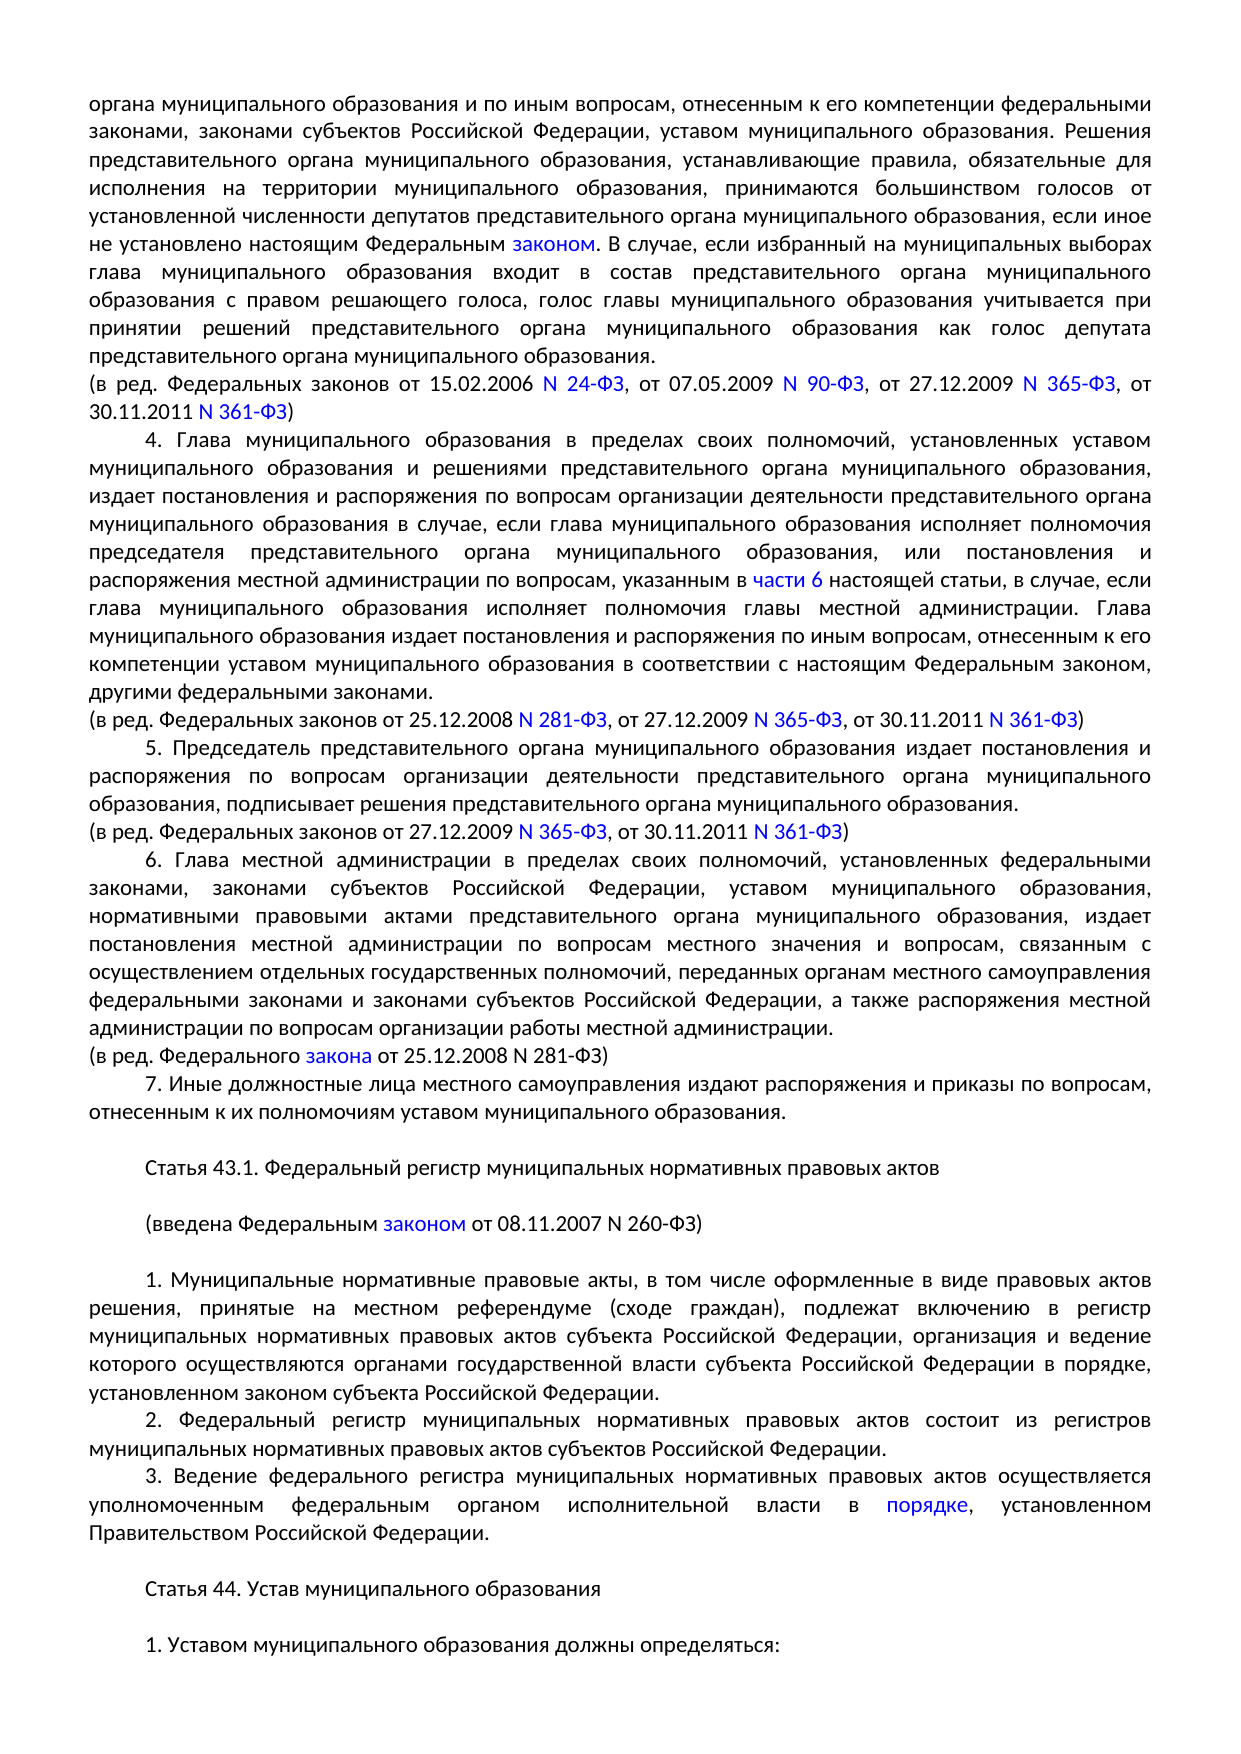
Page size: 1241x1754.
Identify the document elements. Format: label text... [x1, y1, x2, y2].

text (в ред. Федеральных законов от 27.12.2009 N 365-ФЗ, от 30.11.2011 N 361-ФЗ) [89, 817, 1152, 845]
text (в ред. Федеральных законов от 15.02.2006 N 24-ФЗ, от 07.05.2009 N 90-ФЗ, от 27.12.2009 N 365-ФЗ, от 30.11.2011 N 361-ФЗ) [89, 369, 1152, 425]
text Статья 43.1. Федеральный регистр муниципальных нормативных правовых актов [89, 1153, 1152, 1181]
text 5. Председатель представительного органа муниципального образования издает постановления и распоряжения по вопросам организации деятельности представительного органа муниципального образования, подписывает решения представительного органа муниципального образования. [89, 733, 1152, 817]
text 1. Уставом муниципального образования должны определяться: [89, 1630, 1152, 1658]
text 1. Муниципальные нормативные правовые акты, в том числе оформленные в виде правовых актов решения, принятые на местном референдуме (сходе граждан), подлежат включению в регистр муниципальных нормативных правовых актов субъекта Российской Федерации, организация и ведение которого осуществляются органами государственной власти субъекта Российской Федерации в порядке, установленном законом субъекта Российской Федерации. [89, 1266, 1152, 1406]
text 4. Глава муниципального образования в пределах своих полномочий, установленных уставом муниципального образования и решениями представительного органа муниципального образования, издает постановления и распоряжения по вопросам организации деятельности представительного органа муниципального образования в случае, если глава муниципального образования исполняет полномочия председателя представительного органа муниципального образования, или постановления и распоряжения местной администрации по вопросам, указанным в части 6 настоящей статьи, в случае, если глава муниципального образования исполняет полномочия главы местной администрации. Глава муниципального образования издает постановления и распоряжения по иным вопросам, отнесенным к его компетенции уставом муниципального образования в соответствии с настоящим Федеральным законом, другими федеральными законами. [89, 425, 1152, 705]
text 7. Иные должностные лица местного самоуправления издают распоряжения и приказы по вопросам, отнесенным к их полномочиям уставом муниципального образования. [89, 1069, 1152, 1125]
text 6. Глава местной администрации в пределах своих полномочий, установленных федеральными законами, законами субъектов Российской Федерации, уставом муниципального образования, нормативными правовыми актами представительного органа муниципального образования, издает постановления местной администрации по вопросам местного значения и вопросам, связанным с осуществлением отдельных государственных полномочий, переданных органам местного самоуправления федеральными законами и законами субъектов Российской Федерации, а также распоряжения местной администрации по вопросам организации работы местной администрации. [89, 845, 1152, 1041]
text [89, 89, 1152, 369]
text 2. Федеральный регистр муниципальных нормативных правовых актов состоит из регистров муниципальных нормативных правовых актов субъектов Российской Федерации. [89, 1406, 1152, 1462]
text Статья 44. Устав муниципального образования [89, 1574, 1152, 1602]
text (в ред. Федеральных законов от 25.12.2008 N 281-ФЗ, от 27.12.2009 N 365-ФЗ, от 30.11.2011 N 361-ФЗ) [89, 705, 1152, 733]
text (введена Федеральным законом от 08.11.2007 N 260-ФЗ) [89, 1209, 1152, 1237]
text 3. Ведение федерального регистра муниципальных нормативных правовых актов осуществляется уполномоченным федеральным органом исполнительной власти в порядке, установленном Правительством Российской Федерации. [89, 1462, 1152, 1546]
text (в ред. Федерального закона от 25.12.2008 N 281-ФЗ) [89, 1041, 1152, 1069]
